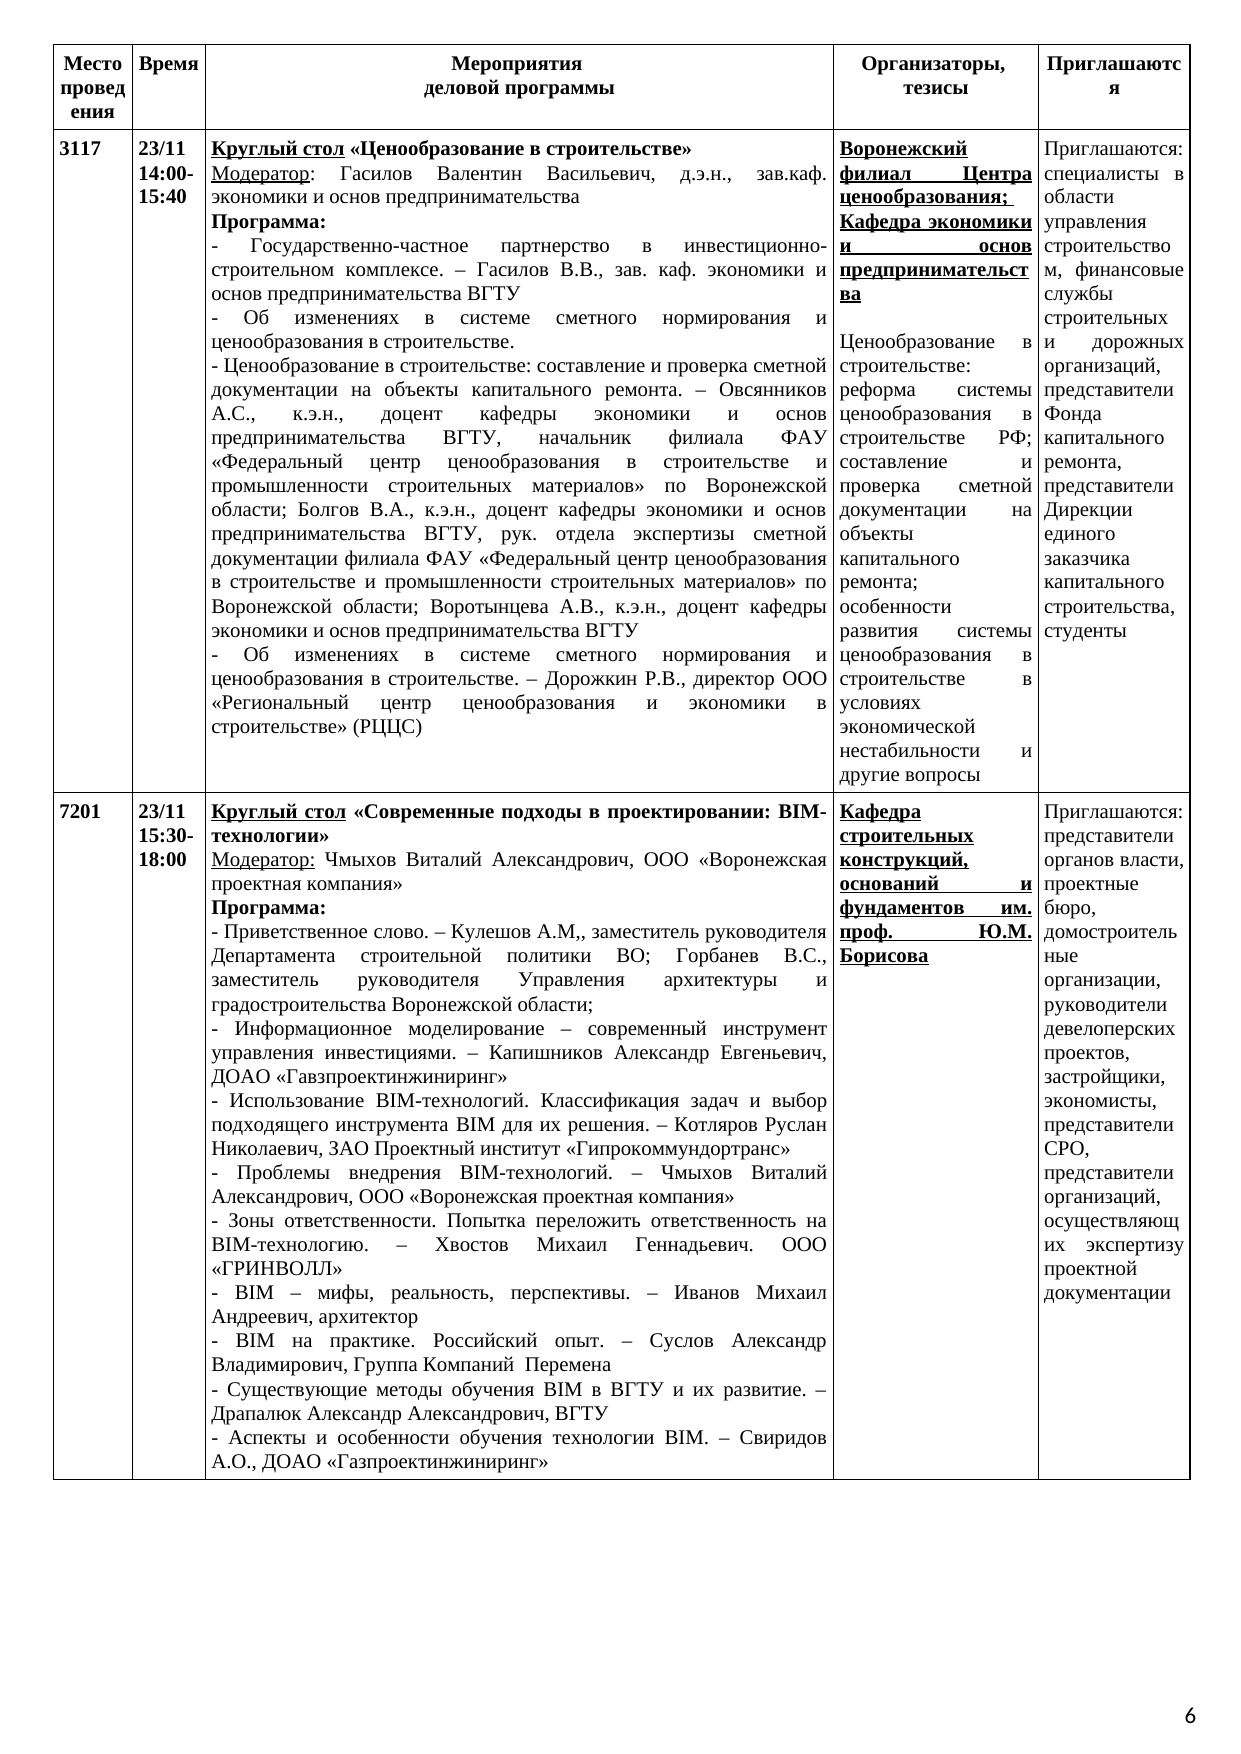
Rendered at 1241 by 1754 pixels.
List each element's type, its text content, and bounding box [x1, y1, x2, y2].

table_cell Кафедра строительных конструкций, оснований и фундаментов им. проф. Ю.М. Борисова [834, 793, 1038, 1479]
table_cell Круглый стол «Современные подходы в проектировании: BIM-технологии» Модератор: Чмыхов Виталий Александрович, ООО «Воронежская проектная компания» Программа: - Приветственное слово. – Кулешов А.М,, заместитель руководителя Департамента строительной политики ВО; Горбанев В.С., заместитель руководителя Управления архитектуры и градостроительства Воронежской области; - Информационное моделирование – современный инструмент управления инвестициями. – Капишников Александр Евгеньевич, ДОАО «Гавзпроектинжиниринг» - Использование BIM-технологий. Классификация задач и выбор подходящего инструмента BIM для их решения. – Котляров Руслан Николаевич, ЗАО Проектный институт «Гипрокоммундортранс» - Проблемы внедрения BIM-технологий. – Чмыхов Виталий Александрович, ООО «Воронежская проектная компания» - Зоны ответственности. Попытка переложить ответственность на BIM-технологию. – Хвостов Михаил Геннадьевич. ООО «ГРИНВОЛЛ» - BIM – мифы, реальность, перспективы. – Иванов Михаил Андреевич, архитектор - BIM на практике. Российский опыт. – Суслов Александр Владимирович, Группа Компаний Перемена - Существующие методы обучения BIM в ВГТУ и их развитие. – Драпалюк Александр Александрович, ВГТУ - Аспекты и особенности обучения технологии BIM. – Свиридов А.О., ДОАО «Газпроектинжиниринг» [206, 793, 833, 1479]
table_header Организаторы, тезисы [834, 45, 1038, 129]
table_header Место проведения [54, 45, 132, 129]
table_header Приглашаются [1039, 45, 1189, 129]
table_header Мероприятия деловой программы [206, 45, 833, 129]
table_header Время [133, 45, 205, 129]
table_cell Круглый стол «Ценообразование в строительстве» Модератор: Гасилов Валентин Васильевич, д.э.н., зав.каф. экономики и основ предпринимательства Программа: - Государственно-частное партнерство в инвестиционно-строительном комплексе. – Гасилов В.В., зав. каф. экономики и основ предпринимательства ВГТУ - Об изменениях в системе сметного нормирования и ценообразования в строительстве. - Ценообразование в строительстве: составление и проверка сметной документации на объекты капитального ремонта. – Овсянников А.С., к.э.н., доцент кафедры экономики и основ предпринимательства ВГТУ, начальник филиала ФАУ «Федеральный центр ценообразования в строительстве и промышленности строительных материалов» по Воронежской области; Болгов В.А., к.э.н., доцент кафедры экономики и основ предпринимательства ВГТУ, рук. отдела экспертизы сметной документации филиала ФАУ «Федеральный центр ценообразования в строительстве и промышленности строительных материалов» по Воронежской области; Воротынцева А.В., к.э.н., доцент кафедры экономики и основ предпринимательства ВГТУ - Об изменениях в системе сметного нормирования и ценообразования в строительстве. – Дорожкин Р.В., директор ООО «Региональный центр ценообразования и экономики в строительстве» (РЦЦС) [206, 130, 833, 792]
table_cell Приглашаются: представители органов власти, проектные бюро, домостроительные организации, руководители девелоперских проектов, застройщики, экономисты, представители СРО, представители организаций, осуществляющих экспертизу проектной документации [1039, 793, 1189, 1479]
table_cell Приглашаются: специалисты в области управления строительством, финансовые службы строительных и дорожных организаций, представители Фонда капитального ремонта, представители Дирекции единого заказчика капитального строительства, студенты [1039, 130, 1189, 792]
table_cell 23/11 15:30- 18:00 [133, 793, 205, 1479]
table_cell 23/11 14:00- 15:40 [133, 130, 205, 792]
table_cell Воронежский филиал Центра ценообразования; Кафедра экономики и основ предпринимательства Ценообразование в строительстве: реформа системы ценообразования в строительстве РФ; составление и проверка сметной документации на объекты капитального ремонта; особенности развития системы ценообразования в строительстве в условиях экономической нестабильности и другие вопросы [834, 130, 1038, 792]
table_cell 7201 [54, 793, 132, 1479]
table_cell 3117 [54, 130, 132, 792]
